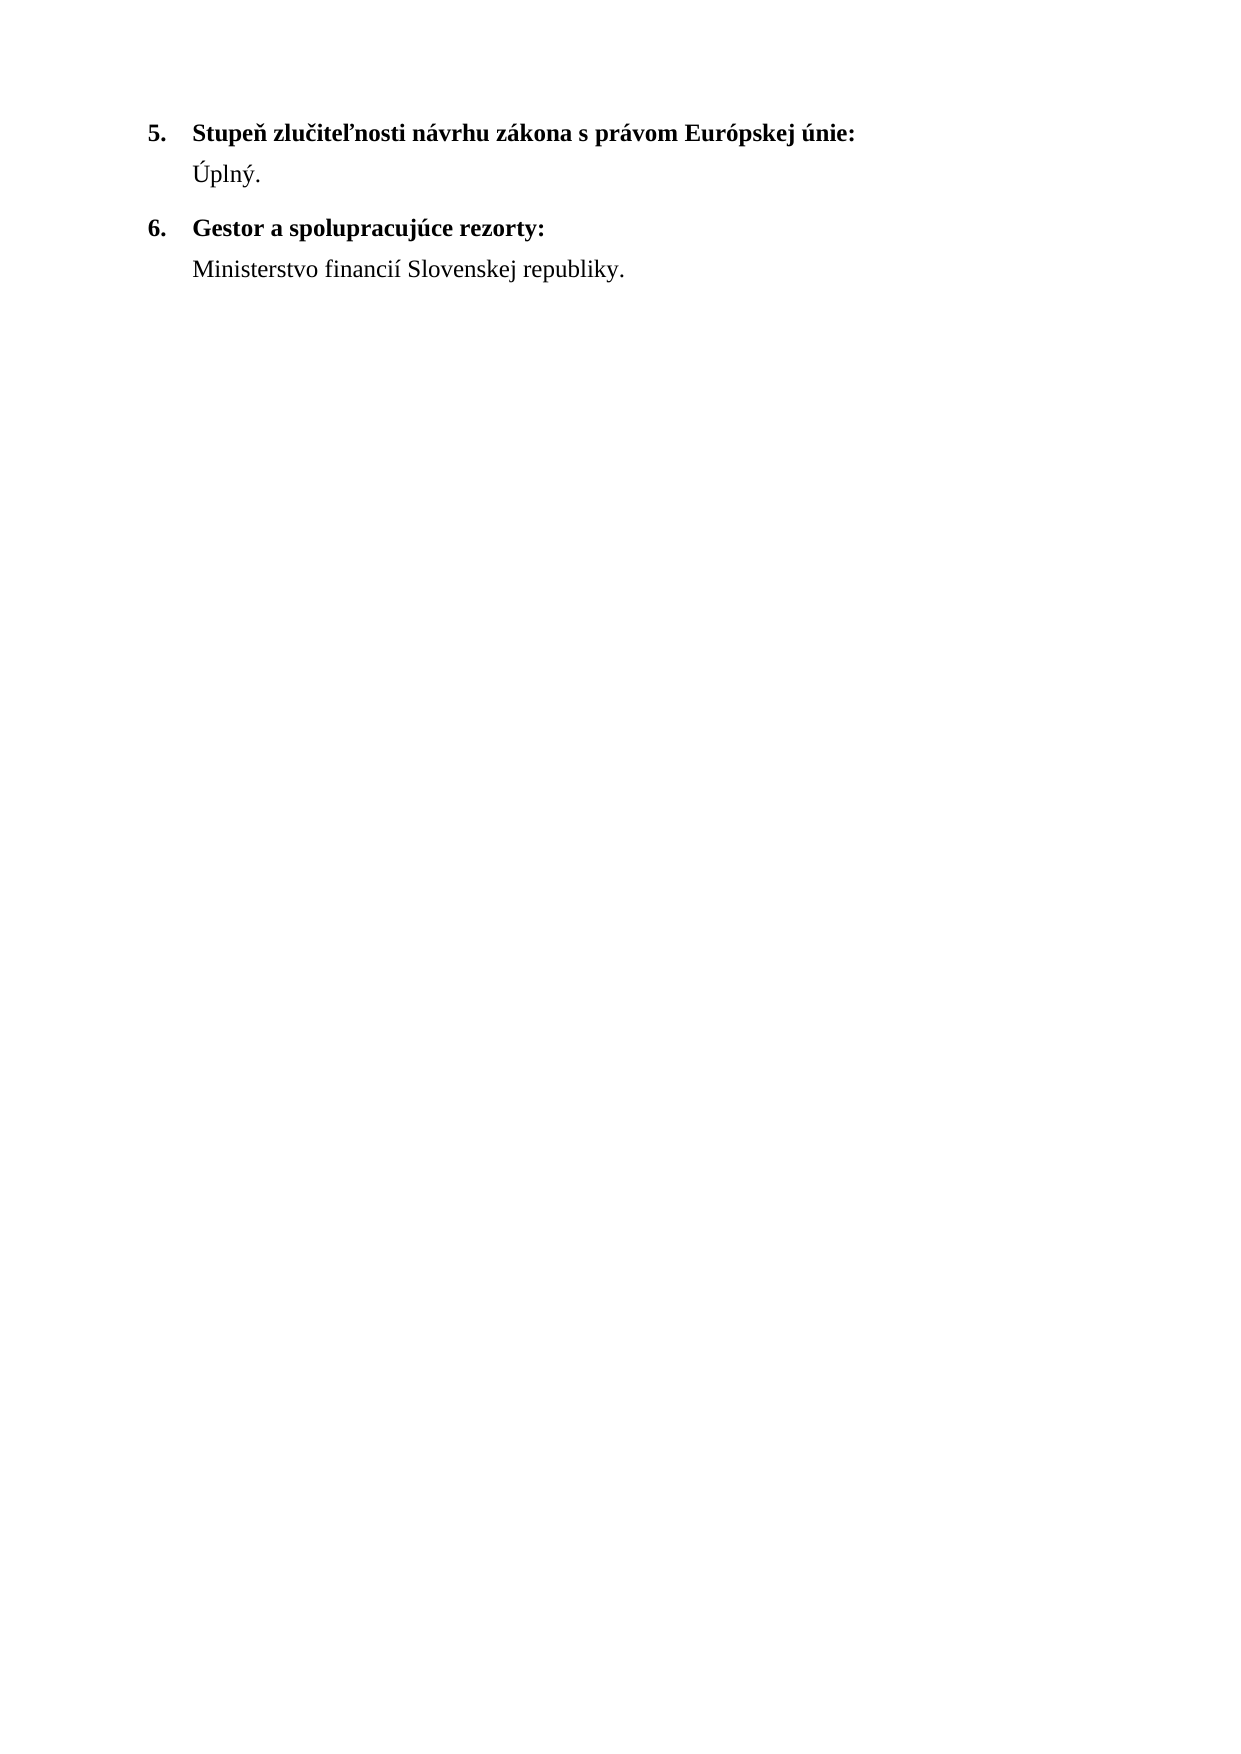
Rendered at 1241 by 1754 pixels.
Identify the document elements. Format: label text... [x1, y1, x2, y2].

list Gestor a spolupracujúce rezorty: [148, 213, 1092, 242]
list Stupeň zlučiteľnosti návrhu zákona s právom Európskej únie: [148, 118, 1092, 147]
text Ministerstvo financií Slovenskej republiky. [192, 254, 1092, 283]
text Úplný. [192, 159, 1092, 188]
